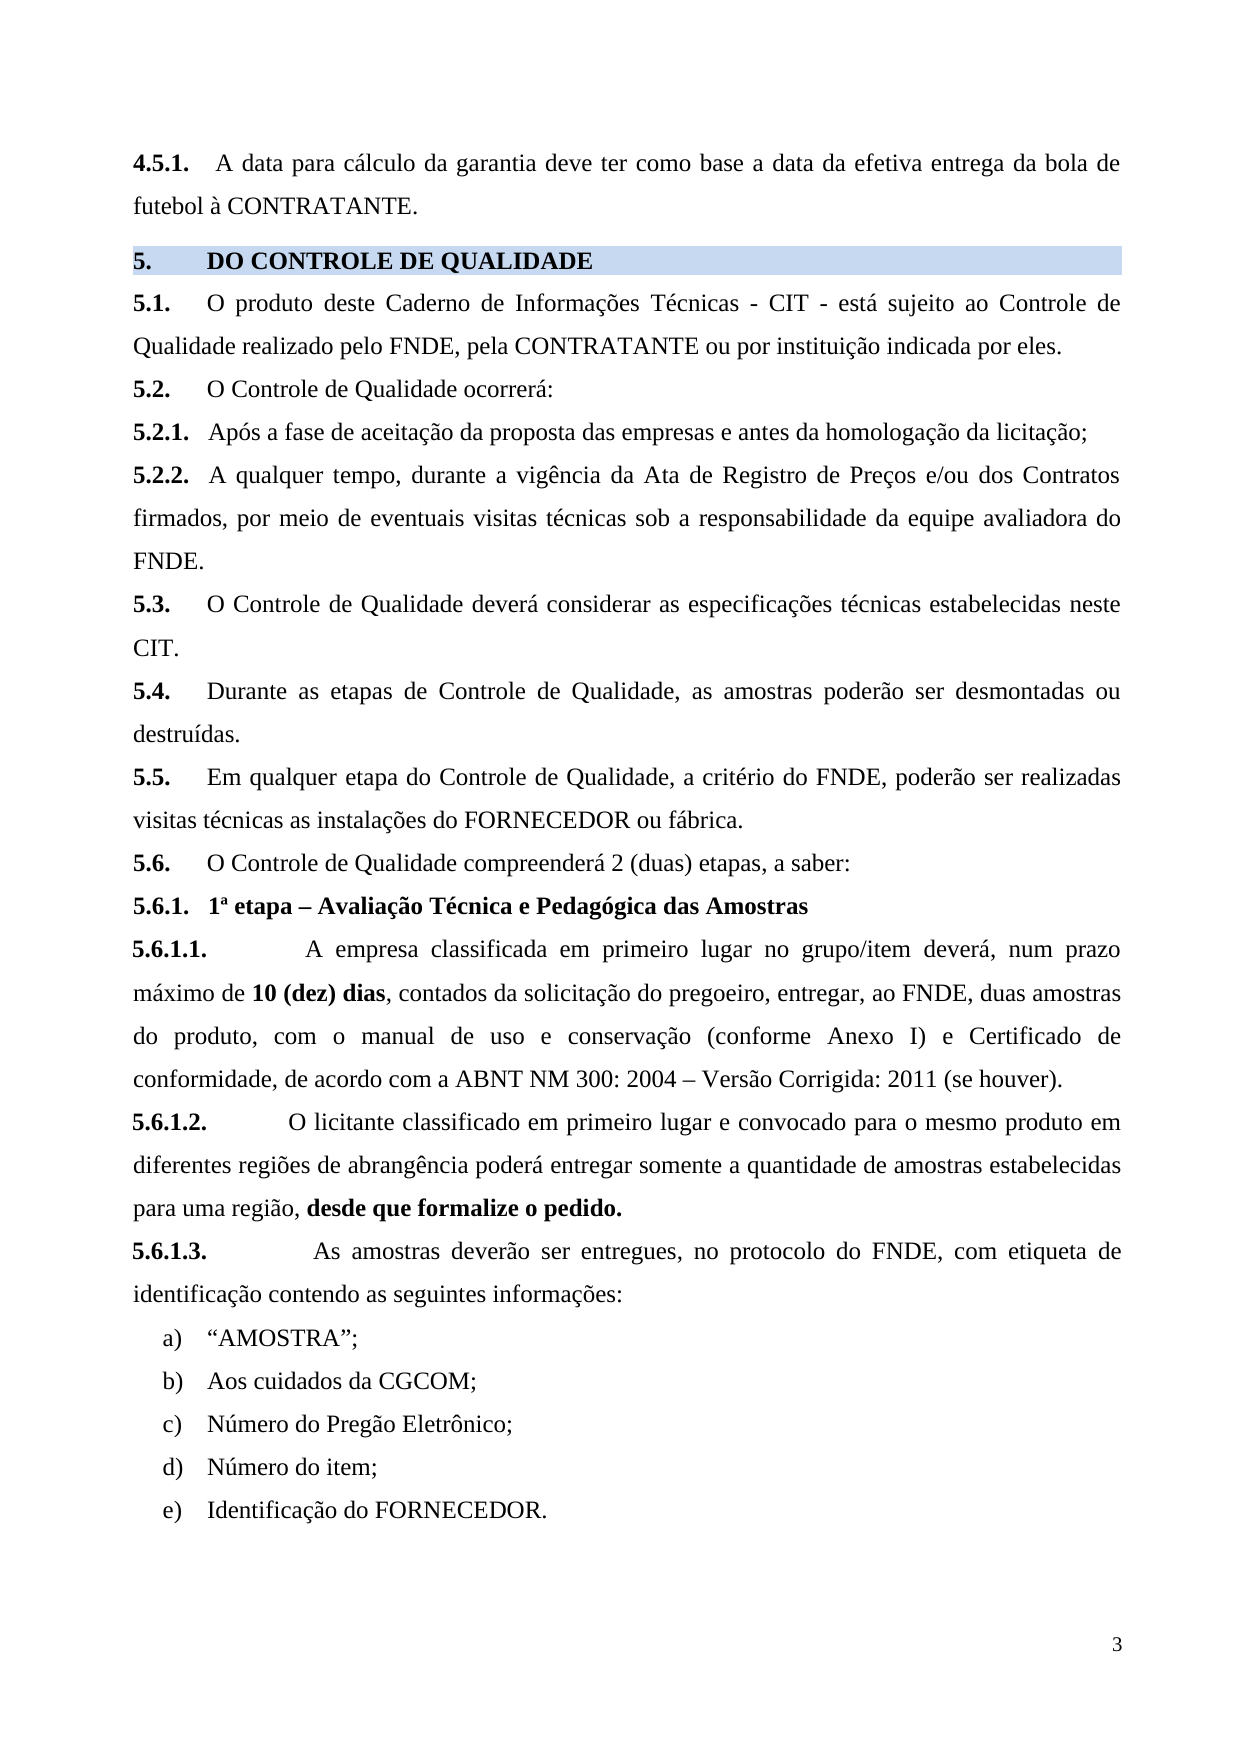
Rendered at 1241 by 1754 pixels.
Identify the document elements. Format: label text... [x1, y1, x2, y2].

list Aos cuidados da CGCOM; [162, 1366, 1122, 1394]
list “AMOSTRA”; [162, 1323, 1122, 1351]
list Número do Pregão Eletrônico; [162, 1409, 1122, 1438]
list As amostras deverão ser entregues, no protocolo do FNDE, com etiqueta de identificação contendo as seguintes informações: [132, 1236, 1122, 1308]
list 1ª etapa – Avaliação Técnica e Pedagógica das Amostras [133, 891, 1122, 920]
list Número do item; [162, 1452, 1122, 1481]
list Após a fase de aceitação da proposta das empresas e antes da homologação da licitação; [133, 417, 1122, 446]
list Durante as etapas de Controle de Qualidade, as amostras poderão ser desmontadas ou destruídas. [133, 676, 1122, 748]
list O licitante classificado em primeiro lugar e convocado para o mesmo produto em diferentes regiões de abrangência poderá entregar somente a quantidade de amostras estabelecidas para uma região, desde que formalize o pedido. [132, 1107, 1122, 1222]
list Identificação do FORNECEDOR. [162, 1495, 1122, 1524]
list O Controle de Qualidade ocorrerá: [133, 374, 1122, 403]
list O produto deste Caderno de Informações Técnicas - CIT - está sujeito ao Controle de Qualidade realizado pelo FNDE, pela CONTRATANTE ou por instituição indicada por eles. [133, 288, 1122, 359]
list DO CONTROLE DE QUALIDADE [133, 246, 1122, 275]
list Em qualquer etapa do Controle de Qualidade, a critério do FNDE, poderão ser realizadas visitas técnicas as instalações do FORNECEDOR ou fábrica. [133, 762, 1122, 834]
list O Controle de Qualidade deverá considerar as especificações técnicas estabelecidas neste CIT. [133, 589, 1122, 661]
list A empresa classificada em primeiro lugar no grupo/item deverá, num prazo máximo de 10 (dez) dias, contados da solicitação do pregoeiro, entregar, ao FNDE, duas amostras do produto, com o manual de uso e conservação (conforme Anexo I) e Certificado de conformidade, de acordo com a ABNT NM 300: 2004 – Versão Corrigida: 2011 (se houver). [132, 934, 1122, 1093]
text 5.2.2. A qualquer tempo, durante a vigência da Ata de Registro de Preços e/ou dos Contratos firmados, por meio de eventuais visitas técnicas sob a responsabilidade da equipe avaliadora do FNDE. [133, 460, 1122, 575]
text 4.5.1. A data para cálculo da garantia deve ter como base a data da efetiva entrega da bola de futebol à CONTRATANTE. [133, 148, 1122, 219]
list O Controle de Qualidade compreenderá 2 (duas) etapas, a saber: [133, 848, 1122, 877]
